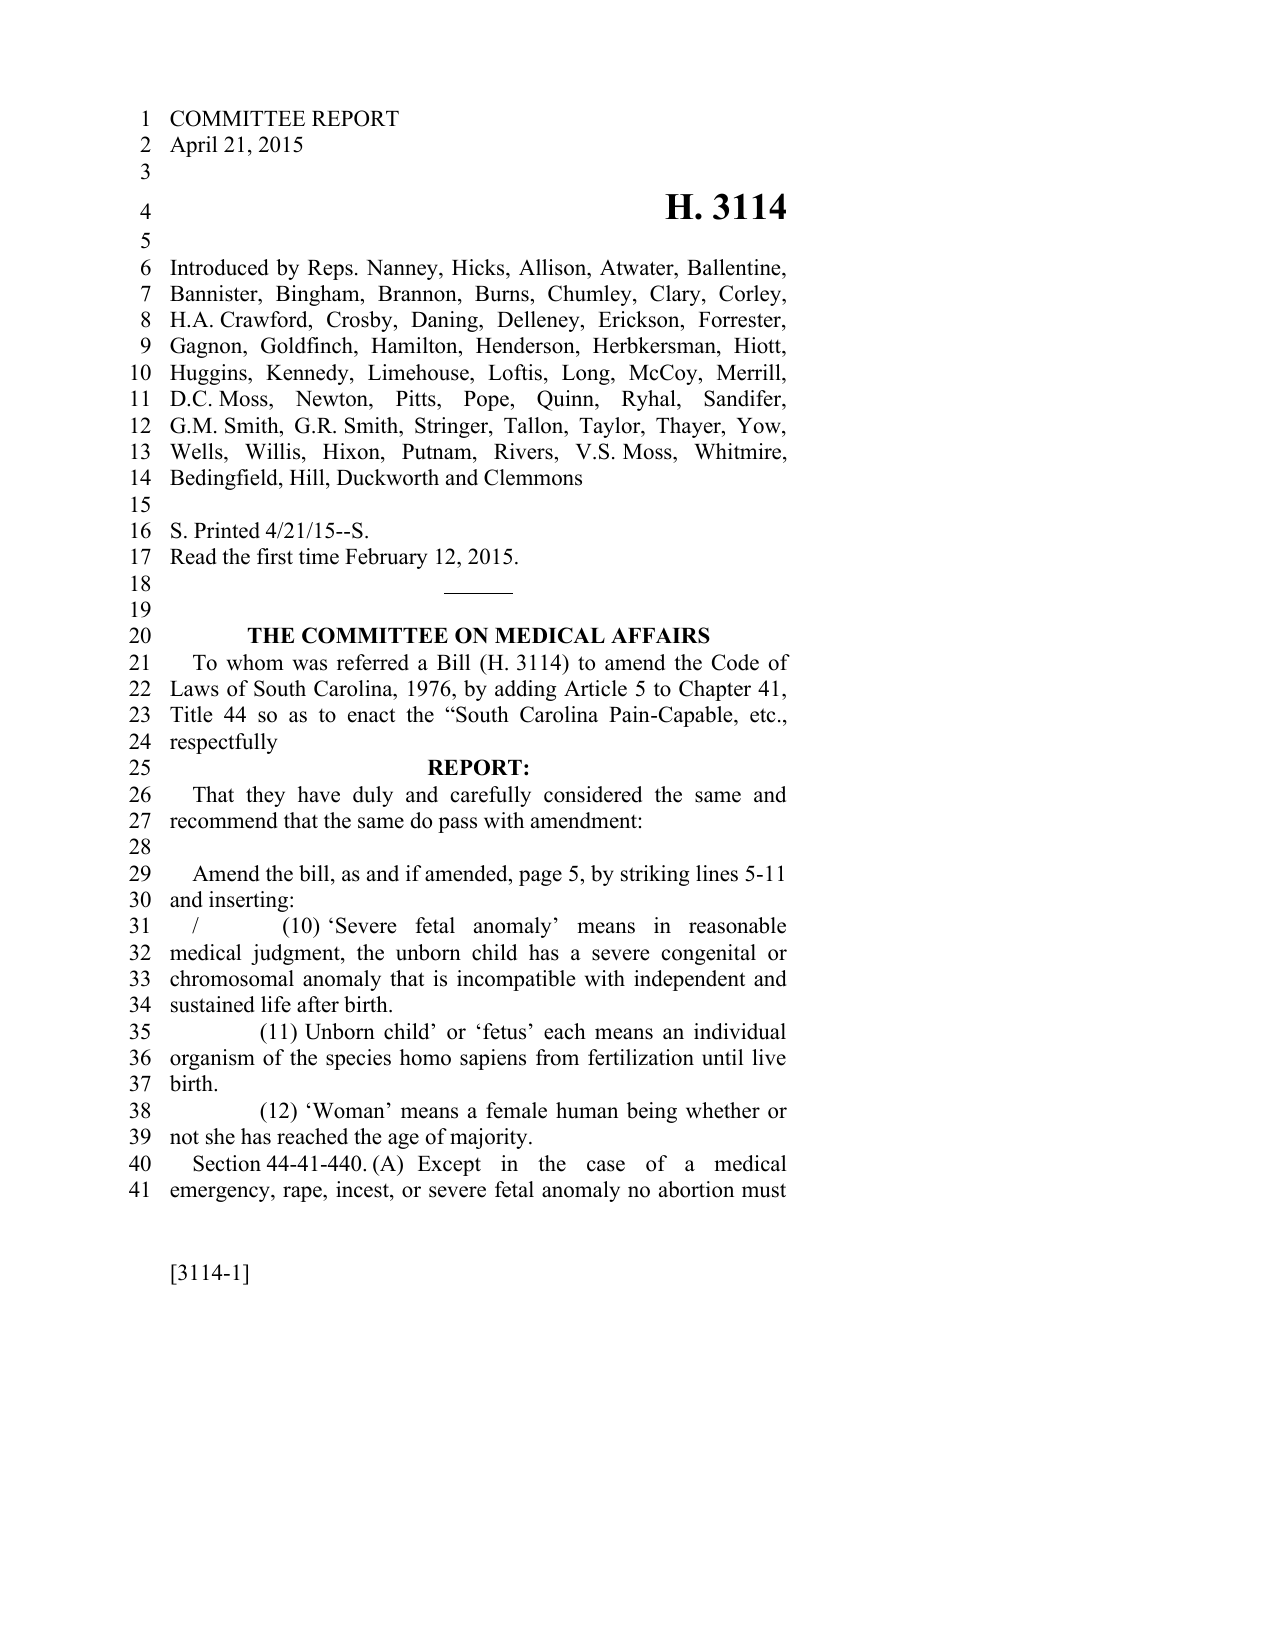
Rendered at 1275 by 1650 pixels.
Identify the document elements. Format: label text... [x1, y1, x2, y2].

text / (10) ‘Severe fetal anomaly’ means in reasonable medical judgment, the unborn child has a severe congenital or chromosomal anomaly that is incompatible with independent and sustained life after birth. [169, 912, 787, 1018]
text Introduced by Reps. Nanney, Hicks, Allison, Atwater, Ballentine, Bannister, Bingham, Brannon, Burns, Chumley, Clary, Corley, H.A. Crawford, Crosby, Daning, Delleney, Erickson, Forrester, Gagnon, Goldfinch, Hamilton, Henderson, Herbkersman, Hiott, Huggins, Kennedy, Limehouse, Loftis, Long, McCoy, Merrill, D.C. Moss, Newton, Pitts, Pope, Quinn, Ryhal, Sandifer, G.M. Smith, G.R. Smith, Stringer, Tallon, Taylor, Thayer, Yow, Wells, Willis, Hixon, Putnam, Rivers, V.S. Moss, Whitmire, Bedingfield, Hill, Duckworth and Clemmons [169, 253, 787, 491]
text THE COMMITTEE ON MEDICAL AFFAIRS [169, 622, 787, 649]
text Amend the bill, as and if amended, page 5, by striking lines 5-11 and inserting: [169, 860, 787, 912]
text April 21, 2015 [169, 131, 787, 158]
text To whom was referred a Bill (H. 3114) to amend the Code of Laws of South Carolina, 1976, by adding Article 5 to Chapter 41, Title 44 so as to enact the “South Carolina Pain-Capable, etc., respectfully [169, 649, 787, 754]
text That they have duly and carefully considered the same and recommend that the same do pass with amendment: [169, 781, 787, 833]
text (12) ‘Woman’ means a female human being whether or not she has reached the age of majority. [169, 1097, 787, 1149]
text H. 3114 [169, 184, 787, 227]
text (11) Unborn child’ or ‘fetus’ each means an individual organism of the species homo sapiens from fertilization until live birth. [169, 1018, 787, 1097]
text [169, 1149, 787, 1202]
text S. Printed 4/21/15--S. [169, 517, 787, 543]
text REPORT: [169, 754, 787, 781]
text COMMITTEE REPORT [169, 105, 787, 131]
text Read the first time February 12, 2015. [169, 543, 787, 570]
